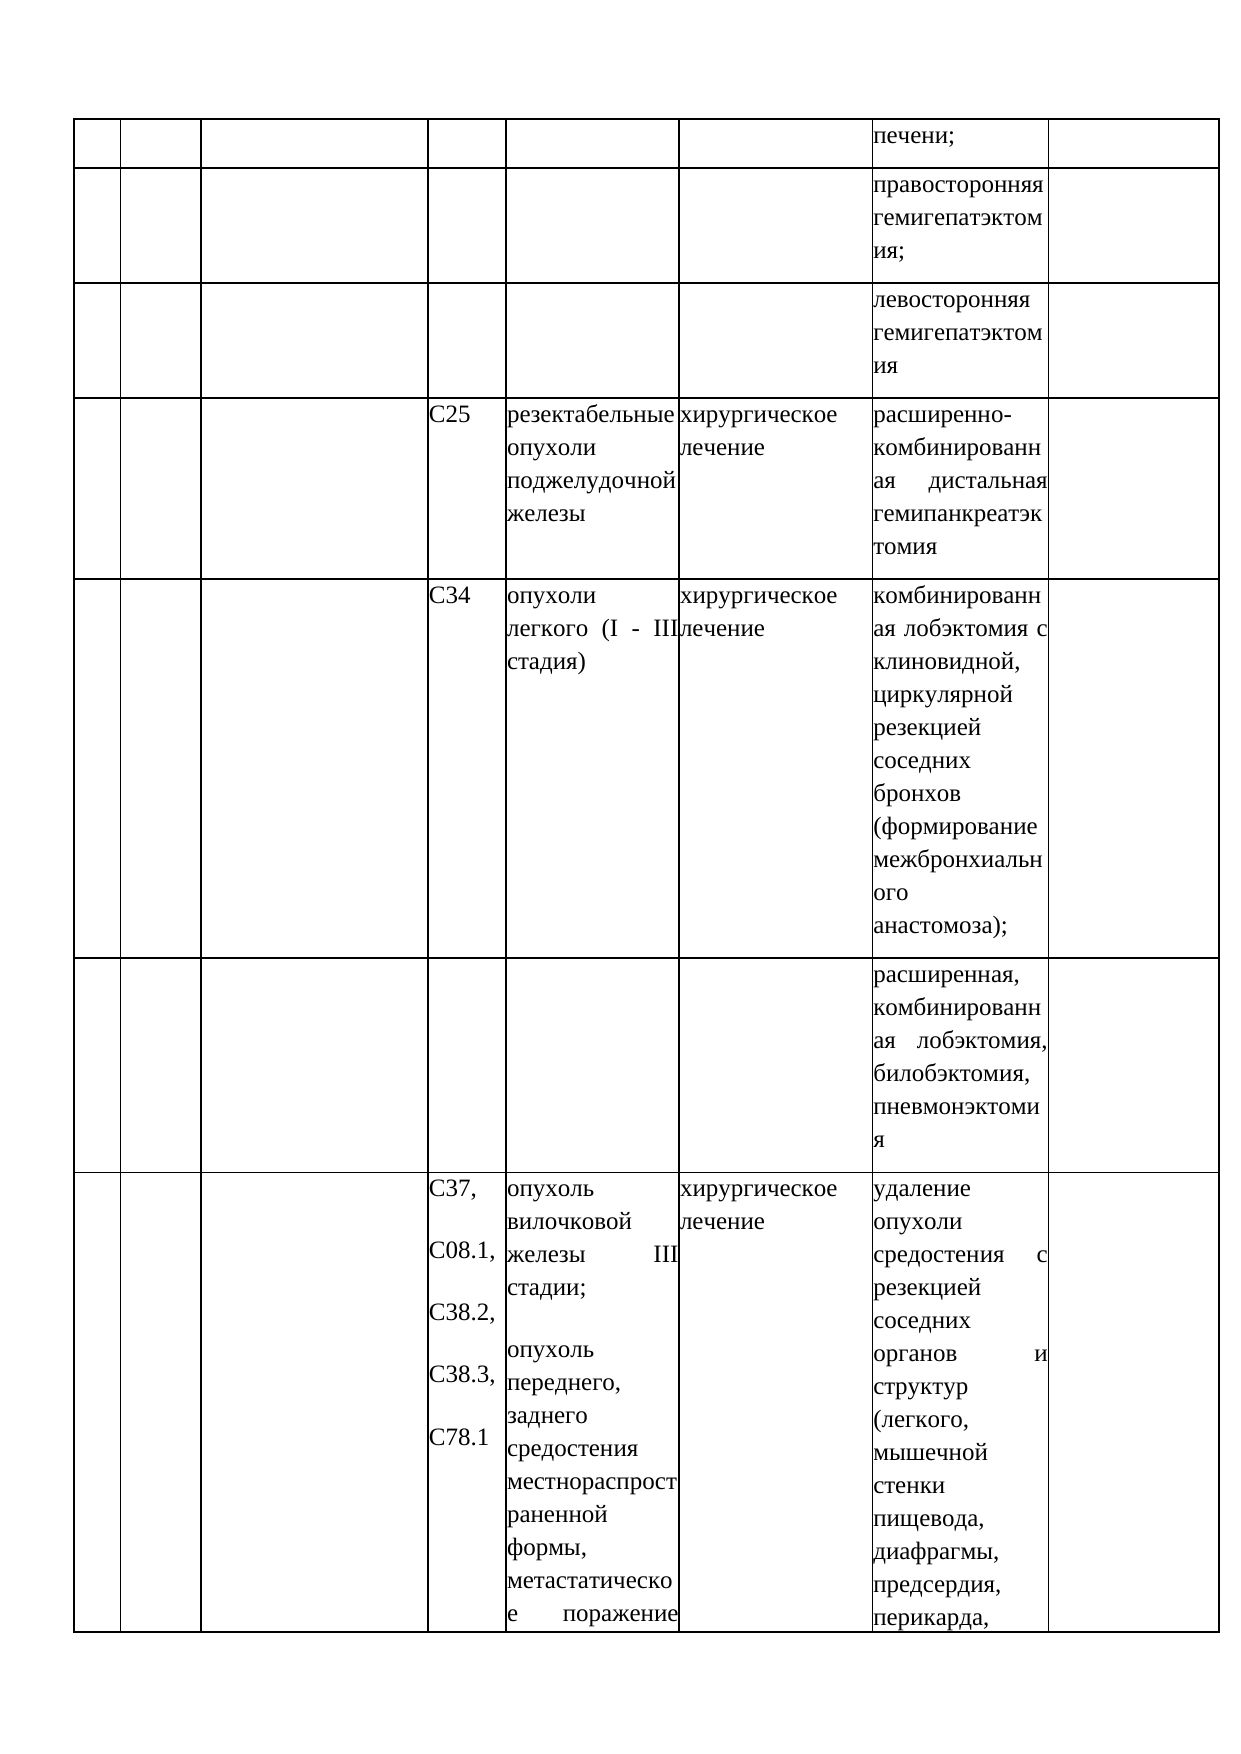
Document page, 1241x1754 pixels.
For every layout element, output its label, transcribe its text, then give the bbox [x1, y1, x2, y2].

table_cell [507, 120, 678, 167]
table_cell [202, 399, 427, 578]
table_cell [121, 120, 200, 167]
table_cell [121, 169, 200, 282]
table_cell [75, 959, 120, 1171]
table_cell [429, 1173, 505, 1631]
table_cell [429, 120, 505, 167]
table_cell [1049, 169, 1218, 282]
table_cell хирургическое лечение [680, 399, 872, 578]
table_cell [121, 1173, 200, 1631]
table_cell [75, 284, 120, 397]
table_cell [202, 169, 427, 282]
table_cell [75, 169, 120, 282]
table_cell [202, 1173, 427, 1631]
table_cell опухоли легкого (I - III стадия) [507, 580, 678, 957]
table_cell [429, 284, 505, 397]
table_cell [1049, 284, 1218, 397]
table_cell правосторонняя гемигепатэктомия; [873, 169, 1048, 282]
table_cell [121, 284, 200, 397]
table_cell [429, 169, 505, 282]
table_cell [1049, 1173, 1218, 1631]
table_cell [1049, 120, 1218, 167]
table_cell [121, 580, 200, 957]
table_cell [1049, 399, 1218, 578]
table_cell [1049, 959, 1218, 1171]
table_cell [1049, 580, 1218, 957]
table_cell [75, 399, 120, 578]
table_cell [873, 1173, 1048, 1631]
table_cell комбинированная лобэктомия с клиновидной, циркулярной резекцией соседних бронхов (формирование межбронхиального анастомоза); [873, 580, 1048, 957]
table_cell хирургическое лечение [680, 580, 872, 957]
table_cell [121, 399, 200, 578]
table_cell [121, 959, 200, 1171]
table_cell [507, 959, 678, 1171]
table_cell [873, 120, 1048, 167]
table_cell C34 [429, 580, 505, 957]
table_cell [75, 580, 120, 957]
table_cell расширенная, комбинированная лобэктомия, билобэктомия, пневмонэктомия [873, 959, 1048, 1171]
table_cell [680, 1173, 872, 1631]
table_cell левосторонняя гемигепатэктомия [873, 284, 1048, 397]
table_cell [680, 169, 872, 282]
table_cell [202, 580, 427, 957]
table_cell [202, 959, 427, 1171]
table_cell расширенно-комбинированная дистальная гемипанкреатэктомия [873, 399, 1048, 578]
table_cell [202, 284, 427, 397]
table_cell [429, 959, 505, 1171]
table_cell [507, 169, 678, 282]
table_cell [680, 284, 872, 397]
table_cell [75, 1173, 120, 1631]
table_cell [507, 284, 678, 397]
table_cell [75, 120, 120, 167]
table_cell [507, 1173, 678, 1631]
table_cell C25 [429, 399, 505, 578]
table_cell резектабельные опухоли поджелудочной железы [507, 399, 678, 578]
table_cell [202, 120, 427, 167]
table_cell [680, 959, 872, 1171]
table_cell [680, 120, 872, 167]
